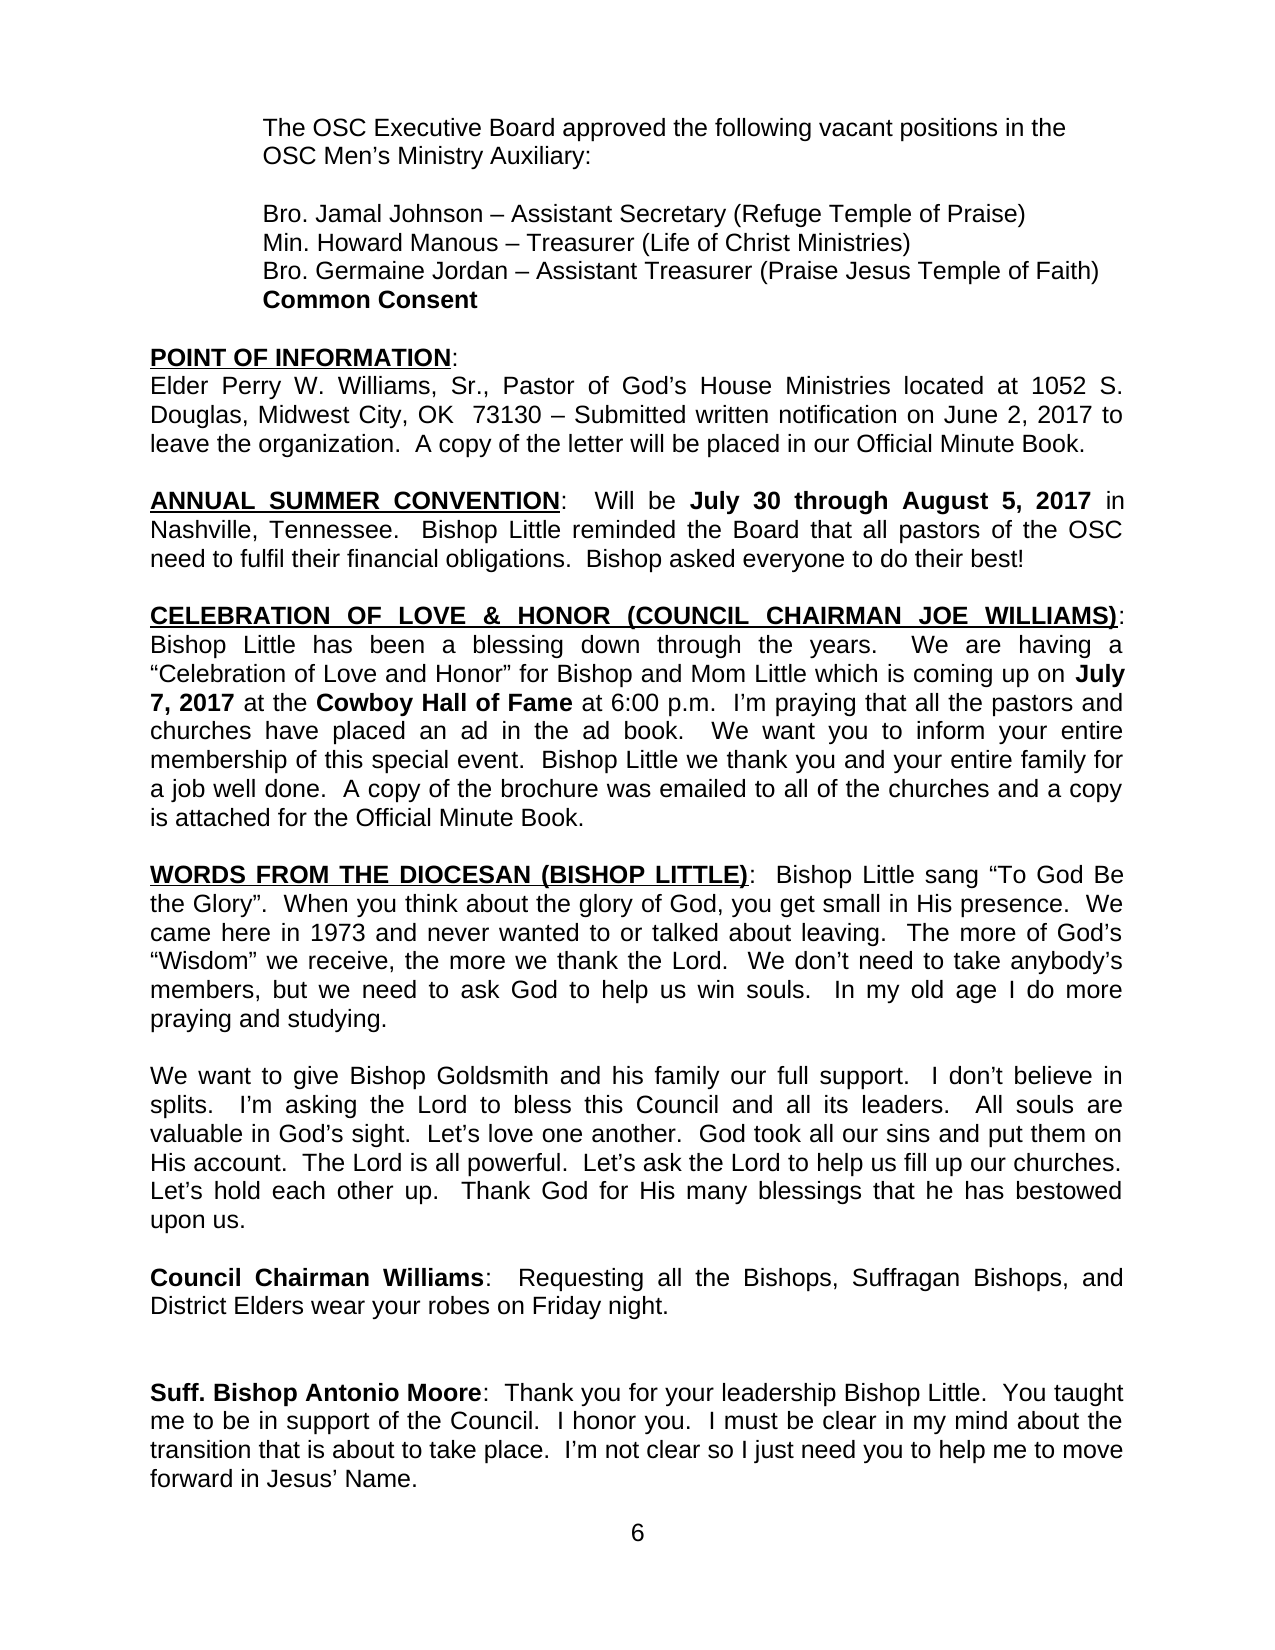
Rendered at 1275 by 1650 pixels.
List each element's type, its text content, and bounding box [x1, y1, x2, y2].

text Elder Perry W. Williams, Sr., Pastor of God’s House Ministries located at 1052 S. Douglas, Midwest City, OK 73130 – Submitted written notification on June 2, 2017 to leave the organization. A copy of the letter will be placed in our Official Minute Book. [150, 371, 1125, 457]
text The OSC Executive Board approved the following vacant positions in the OSC Men’s Ministry Auxiliary: [262, 112, 1125, 170]
text ANNUAL SUMMER CONVENTION: Will be July 30 through August 5, 2017 in Nashville, Tennessee. Bishop Little reminded the Board that all pastors of the OSC need to fulfil their financial obligations. Bishop asked everyone to do their best! [150, 486, 1125, 572]
text CELEBRATION OF LOVE & HONOR (COUNCIL CHAIRMAN JOE WILLIAMS): Bishop Little has been a blessing down through the years. We are having a “Celebration of Love and Honor” for Bishop and Mom Little which is coming up on July 7, 2017 at the Cowboy Hall of Fame at 6:00 p.m. I’m praying that all the pastors and churches have placed an ad in the ad book. We want you to inform your entire membership of this special event. Bishop Little we thank you and your entire family for a job well done. A copy of the brochure was emailed to all of the churches and a copy is attached for the Official Minute Book. [150, 601, 1125, 831]
text Bro. Germaine Jordan – Assistant Treasurer (Praise Jesus Temple of Faith) [262, 256, 1125, 285]
text Common Consent [262, 285, 1125, 314]
text POINT OF INFORMATION: [150, 342, 1125, 371]
text WORDS FROM THE DIOCESAN (BISHOP LITTLE): Bishop Little sang “To God Be the Glory”. When you think about the glory of God, you get small in His presence. We came here in 1973 and never wanted to or talked about leaving. The more of God’s “Wisdom” we receive, the more we thank the Lord. We don’t need to take anybody’s members, but we need to ask God to help us win souls. In my old age I do more praying and studying. [150, 860, 1125, 1032]
text Suff. Bishop Antonio Moore: Thank you for your leadership Bishop Little. You taught me to be in support of the Council. I honor you. I must be clear in my mind about the transition that is about to take place. I’m not clear so I just need you to help me to move forward in Jesus’ Name. [150, 1377, 1125, 1492]
text Bro. Jamal Johnson – Assistant Secretary (Refuge Temple of Praise) [262, 199, 1125, 227]
text Council Chairman Williams: Requesting all the Bishops, Suffragan Bishops, and District Elders wear your robes on Friday night. [150, 1262, 1125, 1320]
text We want to give Bishop Goldsmith and his family our full support. I don’t believe in splits. I’m asking the Lord to bless this Council and all its leaders. All souls are valuable in God’s sight. Let’s love one another. God took all our sins and put them on His account. The Lord is all powerful. Let’s ask the Lord to help us fill up our churches. Let’s hold each other up. Thank God for His many blessings that he has bestowed upon us. [150, 1061, 1125, 1234]
text Min. Howard Manous – Treasurer (Life of Christ Ministries) [262, 227, 1125, 256]
